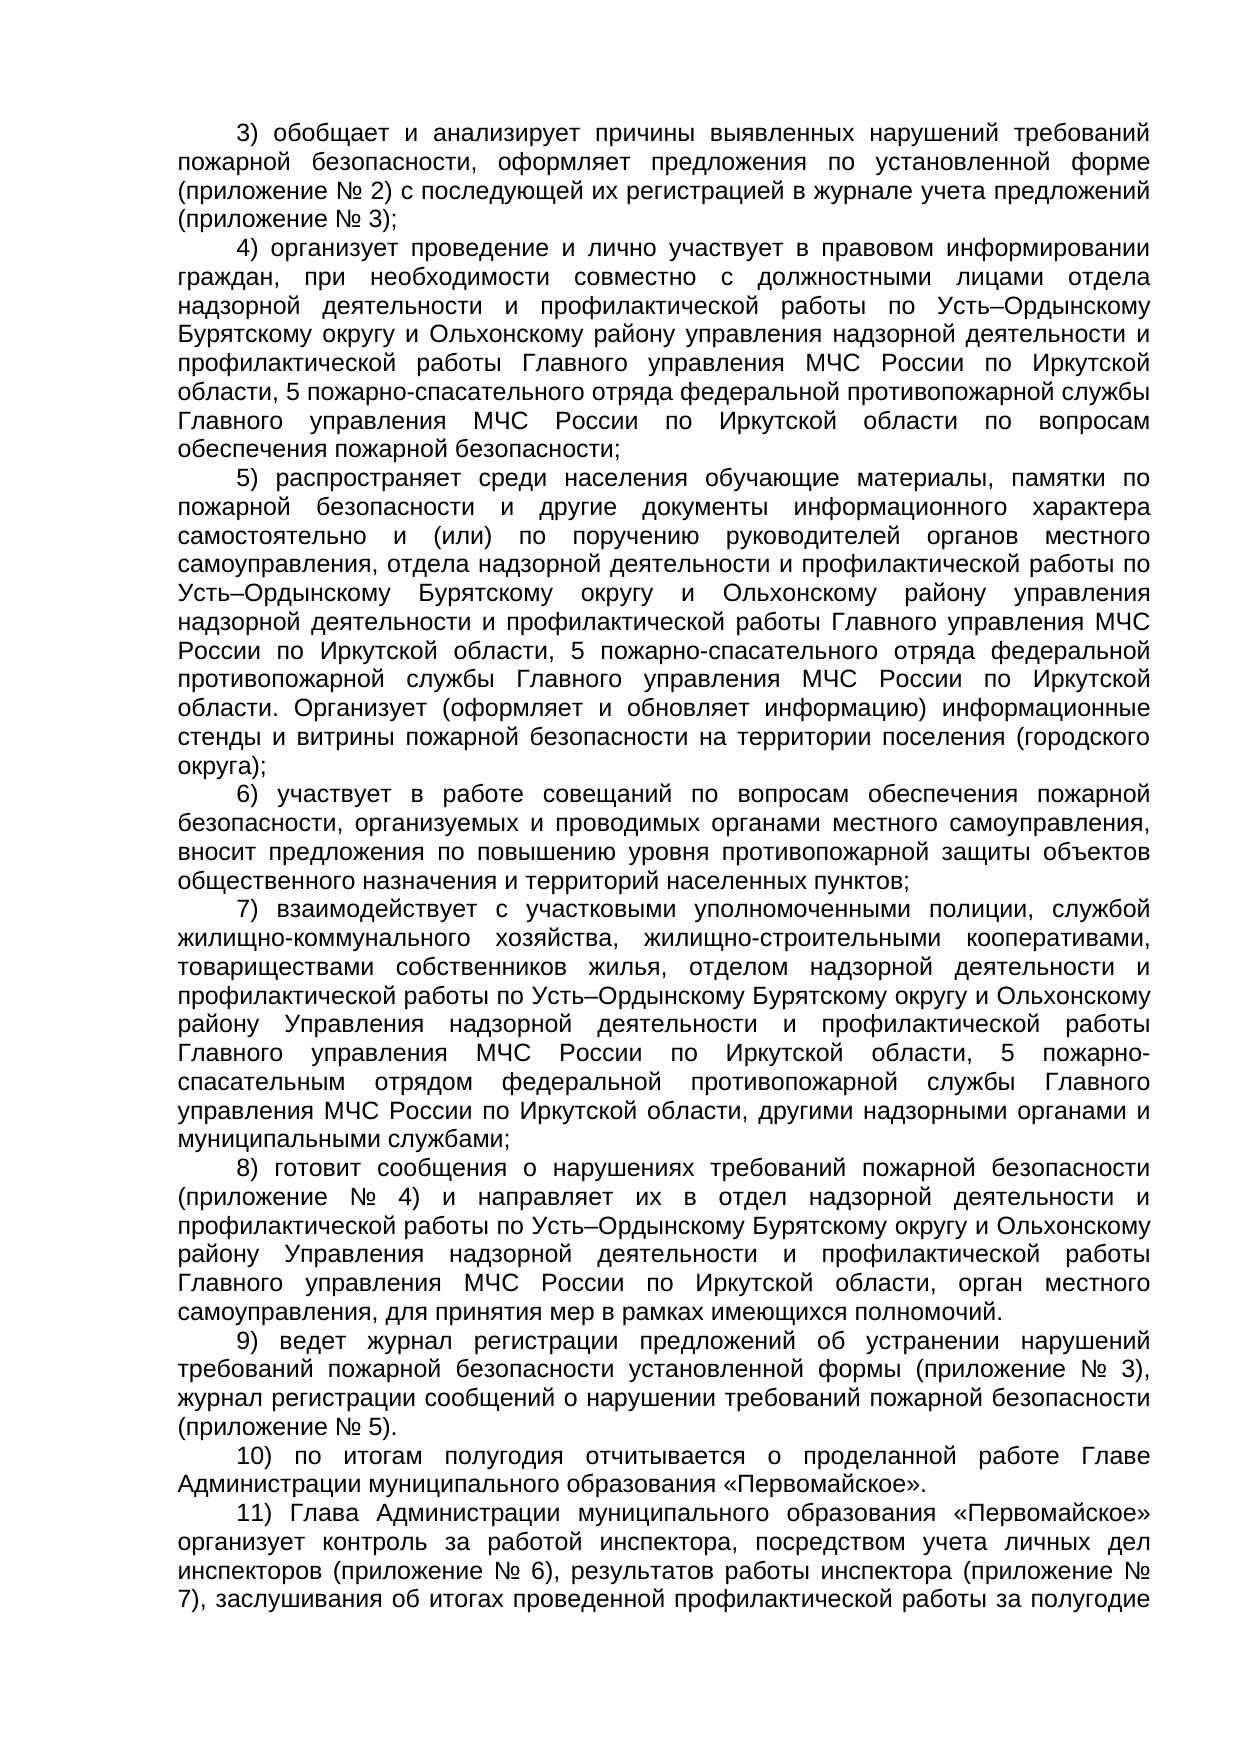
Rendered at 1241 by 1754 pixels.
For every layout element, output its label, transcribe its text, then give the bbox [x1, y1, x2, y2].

text 10) по итогам полугодия отчитывается о проделанной работе Главе Администрации муниципального образования «Первомайское». [177, 1441, 1152, 1498]
text 4) организует проведение и лично участвует в правовом информировании граждан, при необходимости совместно с должностными лицами отдела надзорной деятельности и профилактической работы по Усть–Ордынскому Бурятскому округу и Ольхонскому району управления надзорной деятельности и профилактической работы Главного управления МЧС России по Иркутской области, 5 пожарно-спасательного отряда федеральной противопожарной службы Главного управления МЧС России по Иркутской области по вопросам обеспечения пожарной безопасности; [177, 233, 1152, 463]
text 6) участвует в работе совещаний по вопросам обеспечения пожарной безопасности, организуемых и проводимых органами местного самоуправления, вносит предложения по повышению уровня противопожарной защиты объектов общественного назначения и территорий населенных пунктов; [177, 779, 1152, 894]
text 9) ведет журнал регистрации предложений об устранении нарушений требований пожарной безопасности установленной формы (приложение № 3), журнал регистрации сообщений о нарушении требований пожарной безопасности (приложение № 5). [177, 1326, 1152, 1441]
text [177, 1498, 1152, 1613]
text 7) взаимодействует с участковыми уполномоченными полиции, службой жилищно-коммунального хозяйства, жилищно-строительными кооперативами, товариществами собственников жилья, отделом надзорной деятельности и профилактической работы по Усть–Ордынскому Бурятскому округу и Ольхонскому району Управления надзорной деятельности и профилактической работы Главного управления МЧС России по Иркутской области, 5 пожарно-спасательным отрядом федеральной противопожарной службы Главного управления МЧС России по Иркутской области, другими надзорными органами и муниципальными службами; [177, 894, 1152, 1153]
text 3) обобщает и анализирует причины выявленных нарушений требований пожарной безопасности, оформляет предложения по установленной форме (приложение № 2) с последующей их регистрацией в журнале учета предложений (приложение № 3); [177, 118, 1152, 233]
text 5) распространяет среди населения обучающие материалы, памятки по пожарной безопасности и другие документы информационного характера самостоятельно и (или) по поручению руководителей органов местного самоуправления, отдела надзорной деятельности и профилактической работы по Усть–Ордынскому Бурятскому округу и Ольхонскому району управления надзорной деятельности и профилактической работы Главного управления МЧС России по Иркутской области, 5 пожарно-спасательного отряда федеральной противопожарной службы Главного управления МЧС России по Иркутской области. Организует (оформляет и обновляет информацию) информационные стенды и витрины пожарной безопасности на территории поселения (городского округа); [177, 463, 1152, 779]
text 8) готовит сообщения о нарушениях требований пожарной безопасности (приложение № 4) и направляет их в отдел надзорной деятельности и профилактической работы по Усть–Ордынскому Бурятскому округу и Ольхонскому району Управления надзорной деятельности и профилактической работы Главного управления МЧС России по Иркутской области, орган местного самоуправления, для принятия мер в рамках имеющихся полномочий. [177, 1153, 1152, 1326]
